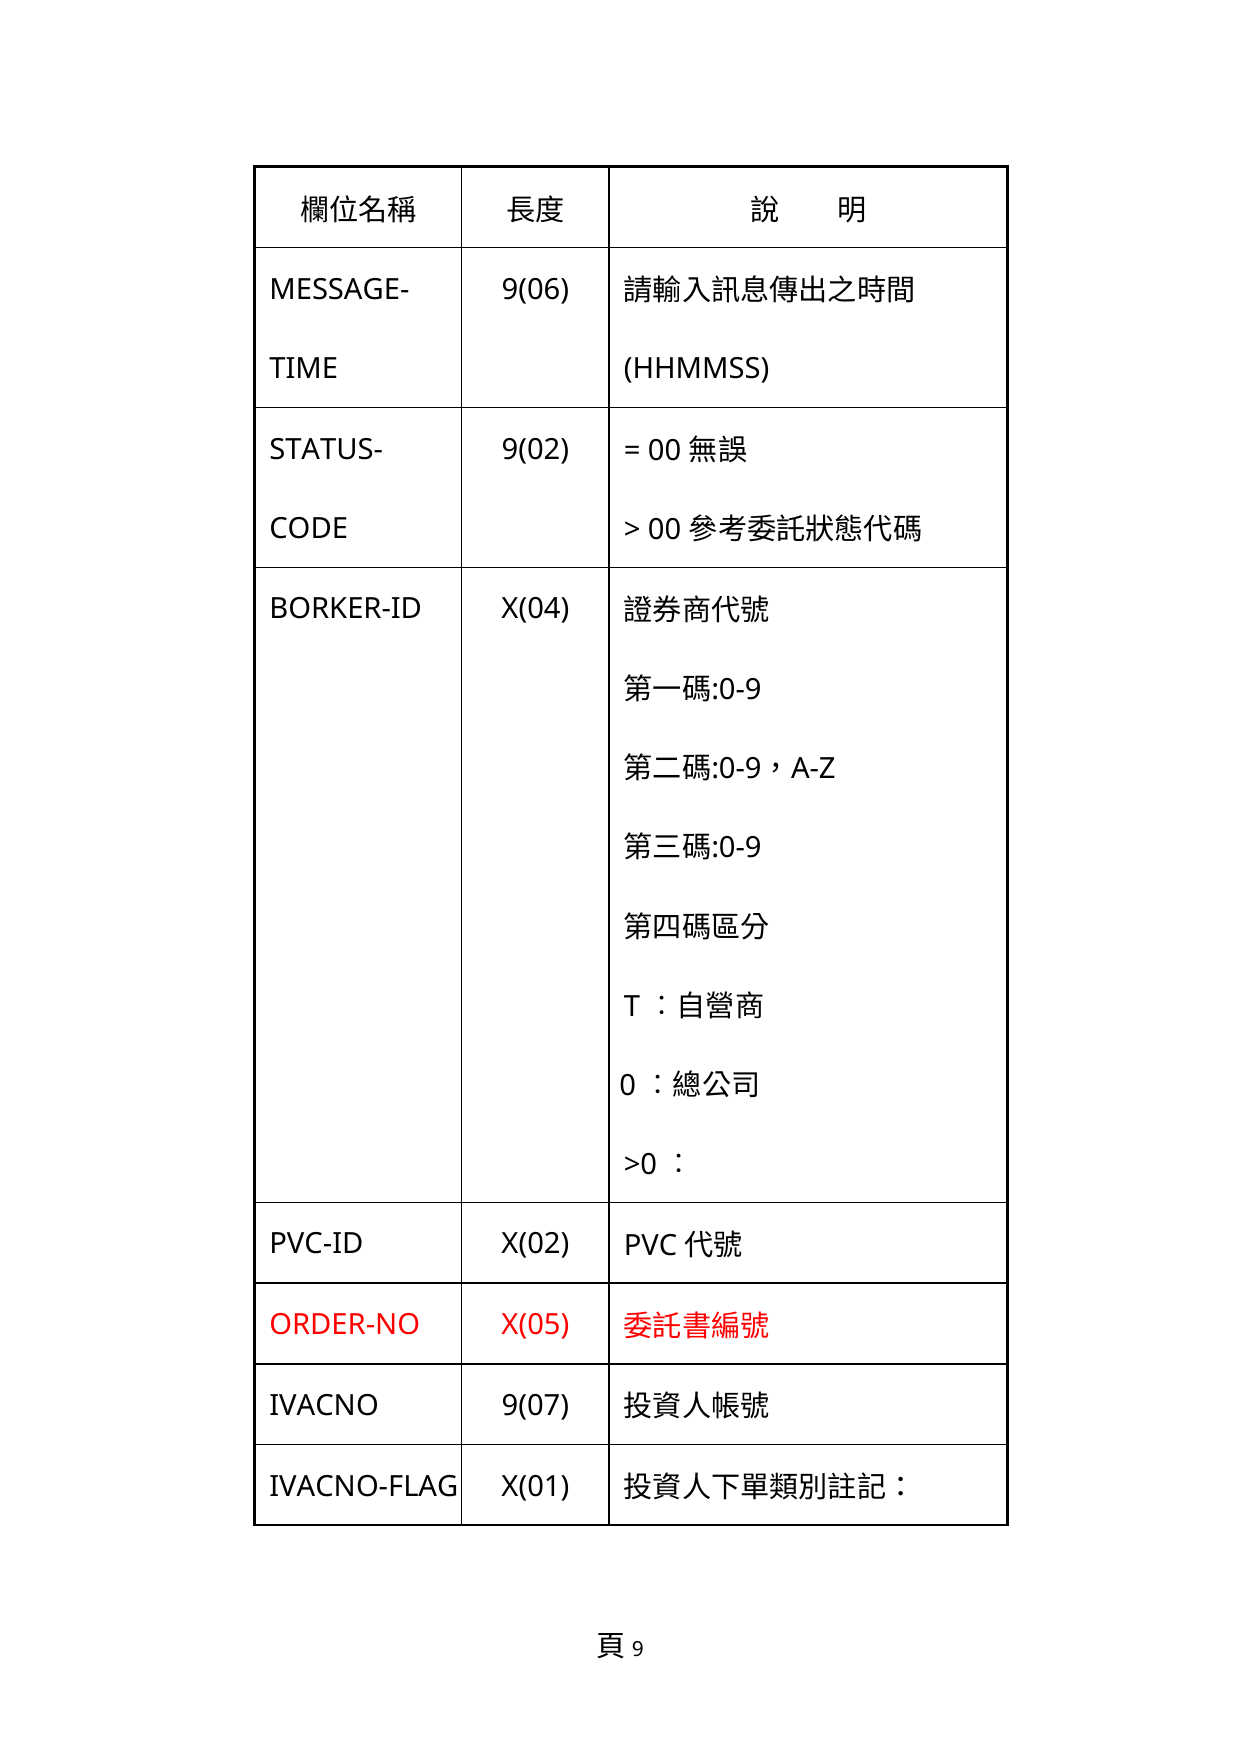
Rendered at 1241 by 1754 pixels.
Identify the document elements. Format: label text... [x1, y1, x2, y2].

table_cell STATUS-CODE [256, 408, 461, 567]
table_cell 9(06) [462, 248, 608, 407]
table_header 說 明 [610, 168, 1006, 247]
table_cell 證券商代號 第一碼:0-9 第二碼:0-9，A-Z 第三碼:0-9 第四碼區分 T ︰自營商 0 ︰總公司 >0 ︰ [610, 568, 1006, 1201]
table_cell 請輸入訊息傳出之時間(HHMMSS) [610, 248, 1006, 407]
table_cell BORKER-ID [256, 568, 461, 1201]
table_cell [610, 1445, 1006, 1524]
table_cell X(02) [462, 1203, 608, 1282]
table_cell IVACNO [256, 1365, 461, 1444]
table_cell X(04) [462, 568, 608, 1201]
table_cell X(05) [462, 1284, 608, 1363]
table_cell 投資人帳號 [610, 1365, 1006, 1444]
table_cell MESSAGE-TIME [256, 248, 461, 407]
table_cell X(01) [462, 1445, 608, 1524]
table_cell PVC-ID [256, 1203, 461, 1282]
table_cell 9(02) [462, 408, 608, 567]
table_cell PVC 代號 [610, 1203, 1006, 1282]
table_header 長度 [462, 168, 608, 247]
table_cell IVACNO-FLAG [256, 1445, 461, 1524]
table_cell 委託書編號 [610, 1284, 1006, 1363]
table_cell = 00 無誤 > 00 參考委託狀態代碼 [610, 408, 1006, 567]
table_cell 9(07) [462, 1365, 608, 1444]
table_header 欄位名稱 [256, 168, 461, 247]
table_cell ORDER-NO [256, 1284, 461, 1363]
